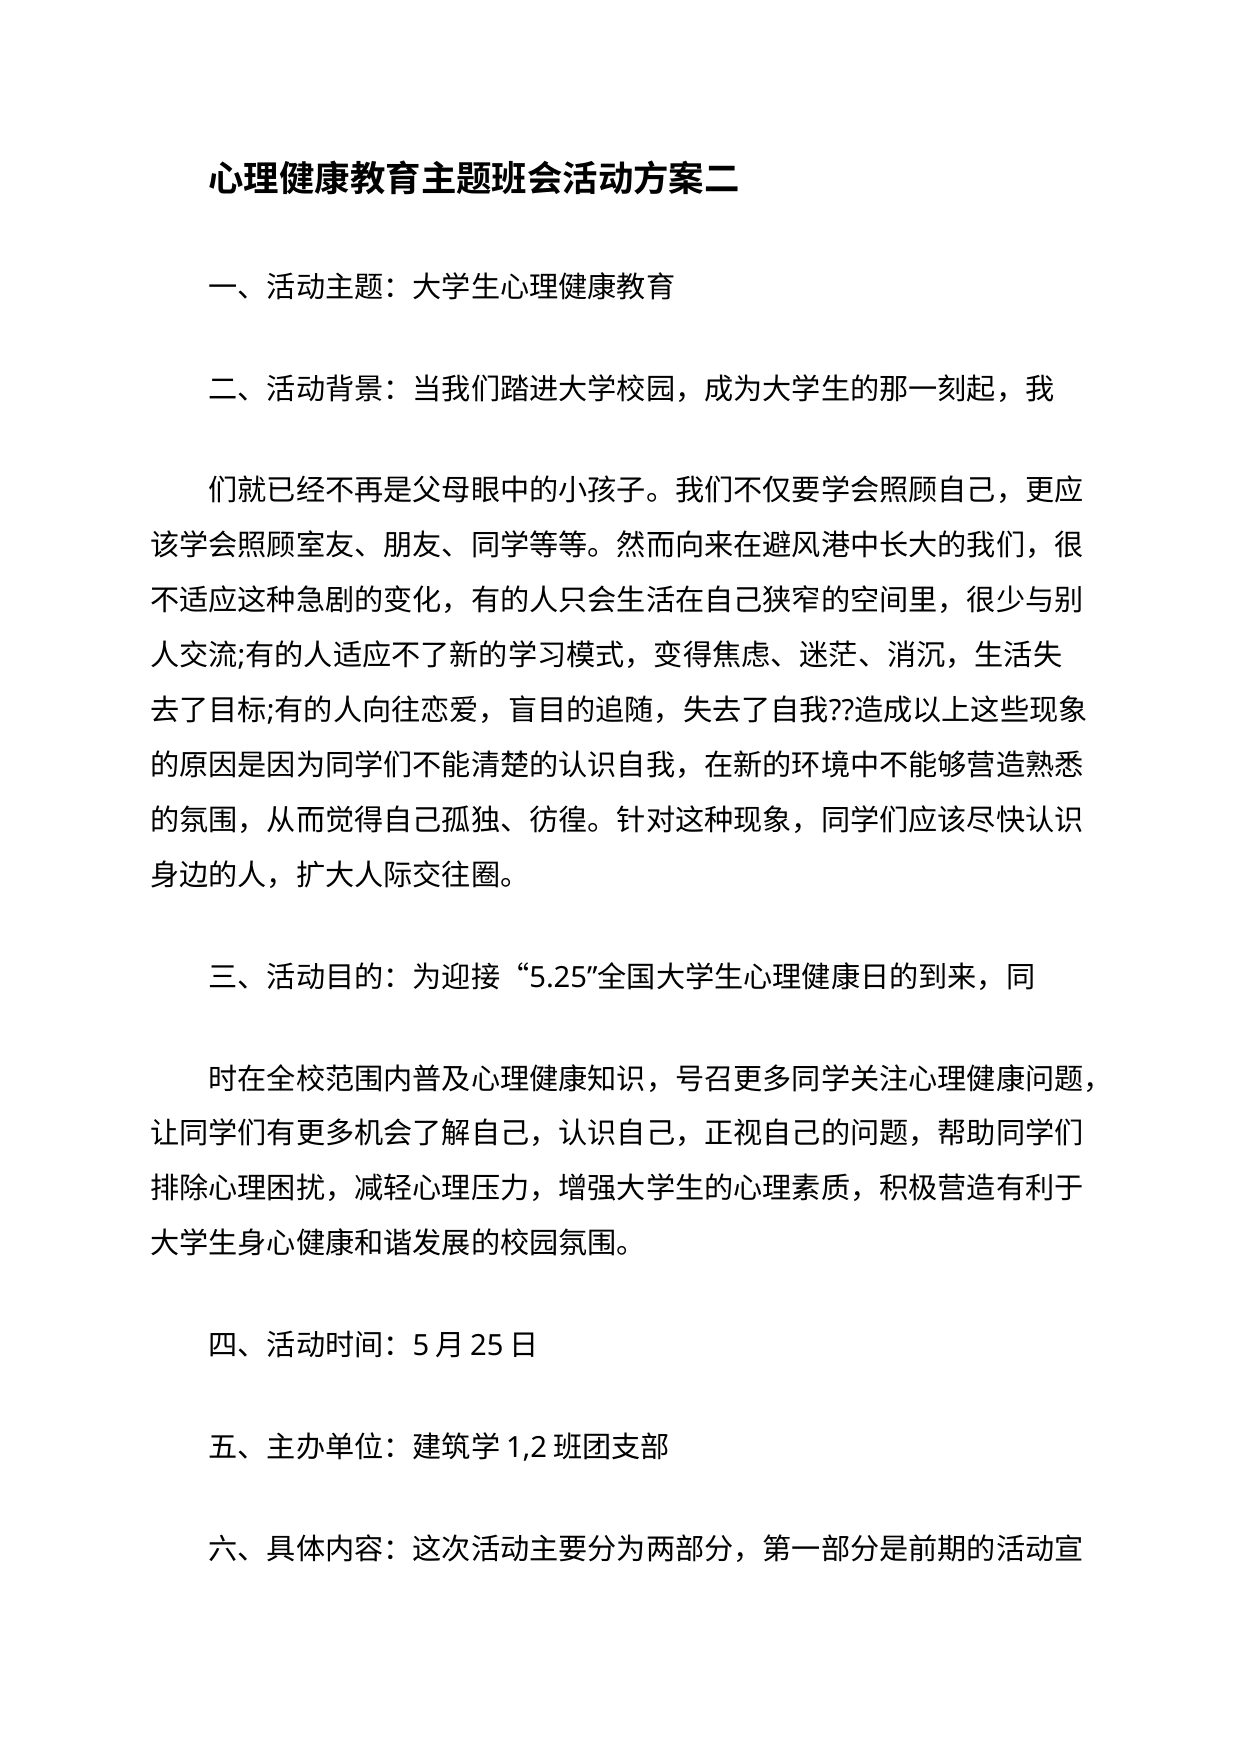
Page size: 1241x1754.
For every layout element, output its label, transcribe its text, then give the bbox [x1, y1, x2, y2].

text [150, 1526, 1090, 1568]
text 四、活动时间：5月25日 [150, 1322, 1090, 1364]
text 二、活动背景：当我们踏进大学校园，成为大学生的那一刻起，我 [150, 365, 1090, 407]
text 三、活动目的：为迎接“5.25”全国大学生心理健康日的到来，同 [150, 953, 1090, 996]
text 们就已经不再是父母眼中的小孩子。我们不仅要学会照顾自己，更应该学会照顾室友、朋友、同学等等。然而向来在避风港中长大的我们，很不适应这种急剧的变化，有的人只会生活在自己狭窄的空间里，很少与别人交流;有的人适应不了新的学习模式，变得焦虑、迷茫、消沉，生活失去了目标;有的人向往恋爱，盲目的追随，失去了自我??造成以上这些现象的原因是因为同学们不能清楚的认识自我，在新的环境中不能够营造熟悉的氛围，从而觉得自己孤独、彷徨。针对这种现象，同学们应该尽快认识身边的人，扩大人际交往圈。 [150, 467, 1090, 894]
text 心理健康教育主题班会活动方案二 [150, 150, 1090, 201]
text 一、活动主题：大学生心理健康教育 [150, 263, 1090, 306]
text 五、主办单位：建筑学1,2班团支部 [150, 1424, 1090, 1466]
text 时在全校范围内普及心理健康知识，号召更多同学关注心理健康问题，让同学们有更多机会了解自己，认识自己，正视自己的问题，帮助同学们排除心理困扰，减轻心理压力，增强大学生的心理素质，积极营造有利于大学生身心健康和谐发展的校园氛围。 [150, 1055, 1090, 1262]
